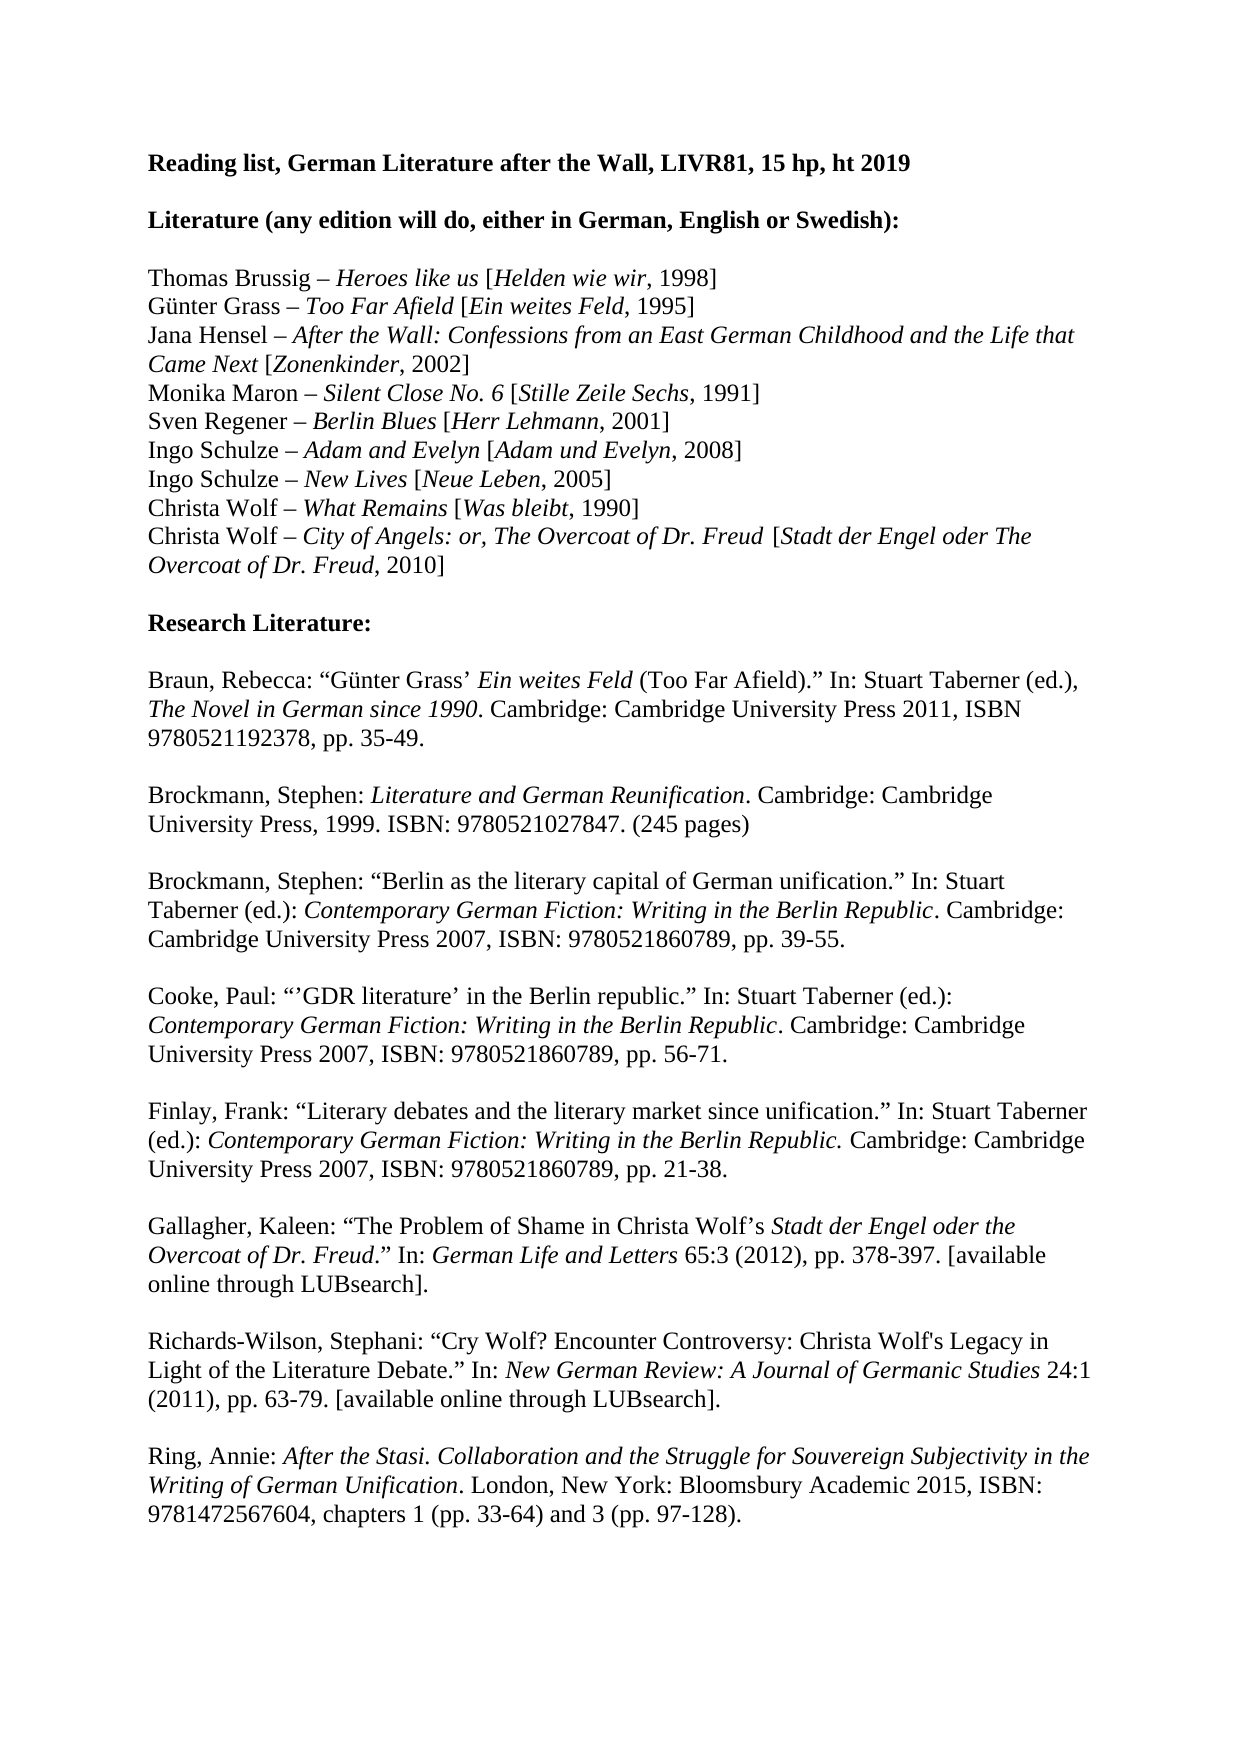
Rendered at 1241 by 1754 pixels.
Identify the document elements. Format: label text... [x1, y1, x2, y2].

text Sven Regener – Berlin Blues [Herr Lehmann, 2001] [148, 406, 1093, 435]
text Gallagher, Kaleen: “The Problem of Shame in Christa Wolf’s Stadt der Engel oder the Overcoat of Dr. Freud.” In: German Life and Letters 65:3 (2012), pp. 378-397. [available online through LUBsearch]. [148, 1211, 1093, 1298]
text Ingo Schulze – Adam and Evelyn [Adam und Evelyn, 2008] [148, 435, 1093, 464]
text Christa Wolf – City of Angels: or, The Overcoat of Dr. Freud [Stadt der Engel oder The Overcoat of Dr. Freud, 2010] [148, 521, 1093, 579]
text Braun, Rebecca: “Günter Grass’ Ein weites Feld (Too Far Afield).” In: Stuart Taberner (ed.), The Novel in German since 1990. Cambridge: Cambridge University Press 2011, ISBN 9780521192378, pp. 35-49. [148, 665, 1093, 751]
text Reading list, German Literature after the Wall, LIVR81, 15 hp, ht 2019 [148, 148, 1093, 176]
text Research Literature: [148, 608, 1093, 636]
text Thomas Brussig – Heroes like us [Helden wie wir, 1998] [148, 263, 1093, 291]
text Finlay, Frank: “Literary debates and the literary market since unification.” In: Stuart Taberner (ed.): Contemporary German Fiction: Writing in the Berlin Republic. Cambridge: Cambridge University Press 2007, ISBN: 9780521860789, pp. 21-38. [148, 1096, 1093, 1183]
text Brockmann, Stephen: “Berlin as the literary capital of German unification.” In: Stuart Taberner (ed.): Contemporary German Fiction: Writing in the Berlin Republic. Cambridge: Cambridge University Press 2007, ISBN: 9780521860789, pp. 39-55. [148, 866, 1093, 953]
text Jana Hensel – After the Wall: Confessions from an East German Childhood and the Life that Came Next [Zonenkinder, 2002] [148, 320, 1093, 378]
text Günter Grass – Too Far Afield [Ein weites Feld, 1995] [148, 291, 1093, 320]
text Cooke, Paul: “’GDR literature’ in the Berlin republic.” In: Stuart Taberner (ed.): Contemporary German Fiction: Writing in the Berlin Republic. Cambridge: Cambridge University Press 2007, ISBN: 9780521860789, pp. 56-71. [148, 981, 1093, 1068]
text Brockmann, Stephen: Literature and German Reunification. Cambridge: Cambridge University Press, 1999. ISBN: 9780521027847. (245 pages) [148, 780, 1093, 838]
text Richards-Wilson, Stephani: “Cry Wolf? Encounter Controversy: Christa Wolf's Legacy in Light of the Literature Debate.” In: New German Review: A Journal of Germanic Studies 24:1 (2011), pp. 63-79. [available online through LUBsearch]. [148, 1326, 1093, 1413]
text Ingo Schulze – New Lives [Neue Leben, 2005] [148, 464, 1093, 493]
text Christa Wolf – What Remains [Was bleibt, 1990] [148, 493, 1093, 521]
text Ring, Annie: After the Stasi. Collaboration and the Struggle for Souvereign Subjectivity in the Writing of German Unification. London, New York: Bloomsbury Academic 2015, ISBN: 9781472567604, chapters 1 (pp. 33-64) and 3 (pp. 97-128). [148, 1441, 1093, 1528]
text Monika Maron – Silent Close No. 6 [Stille Zeile Sechs, 1991] [148, 378, 1093, 406]
text Literature (any edition will do, either in German, English or Swedish): [148, 205, 1093, 234]
